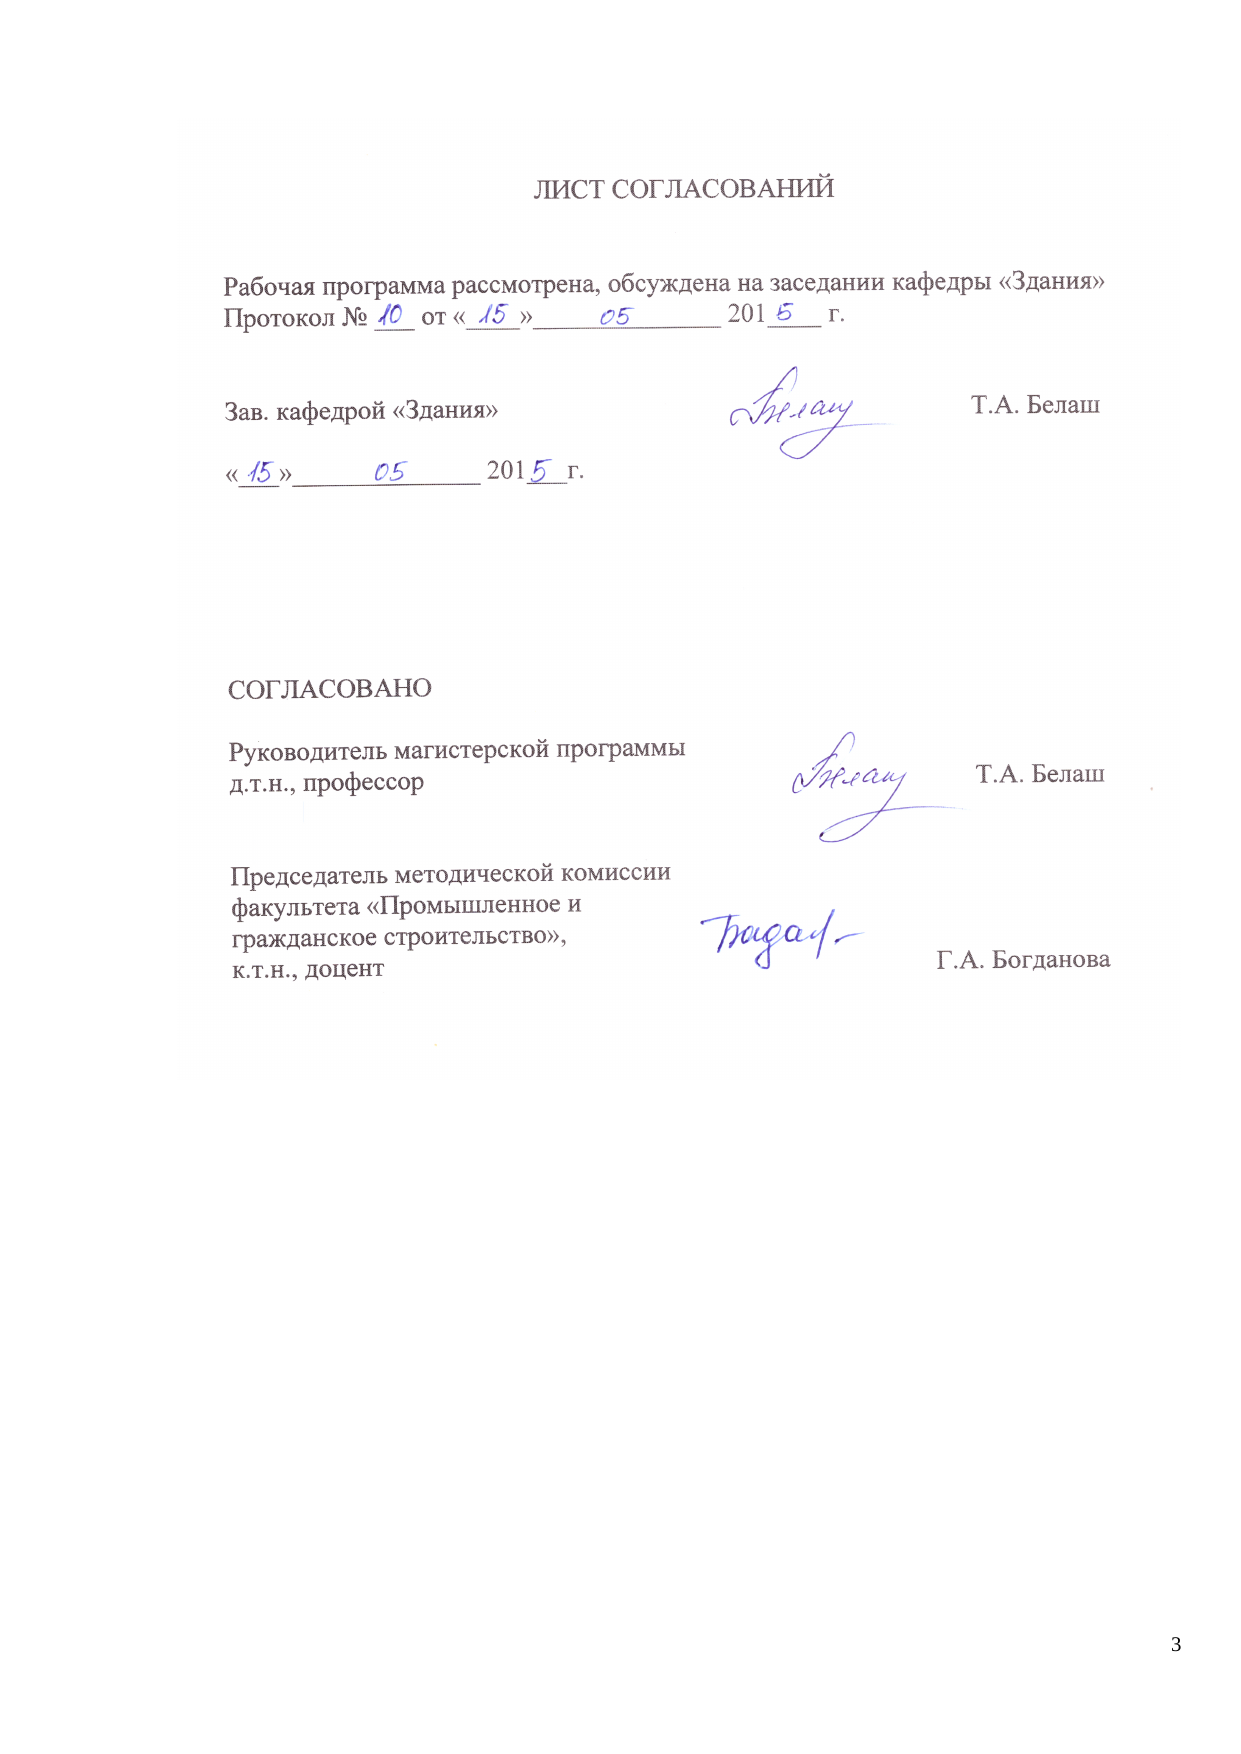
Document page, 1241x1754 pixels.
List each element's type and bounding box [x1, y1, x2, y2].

picture [177, 118, 1182, 1080]
